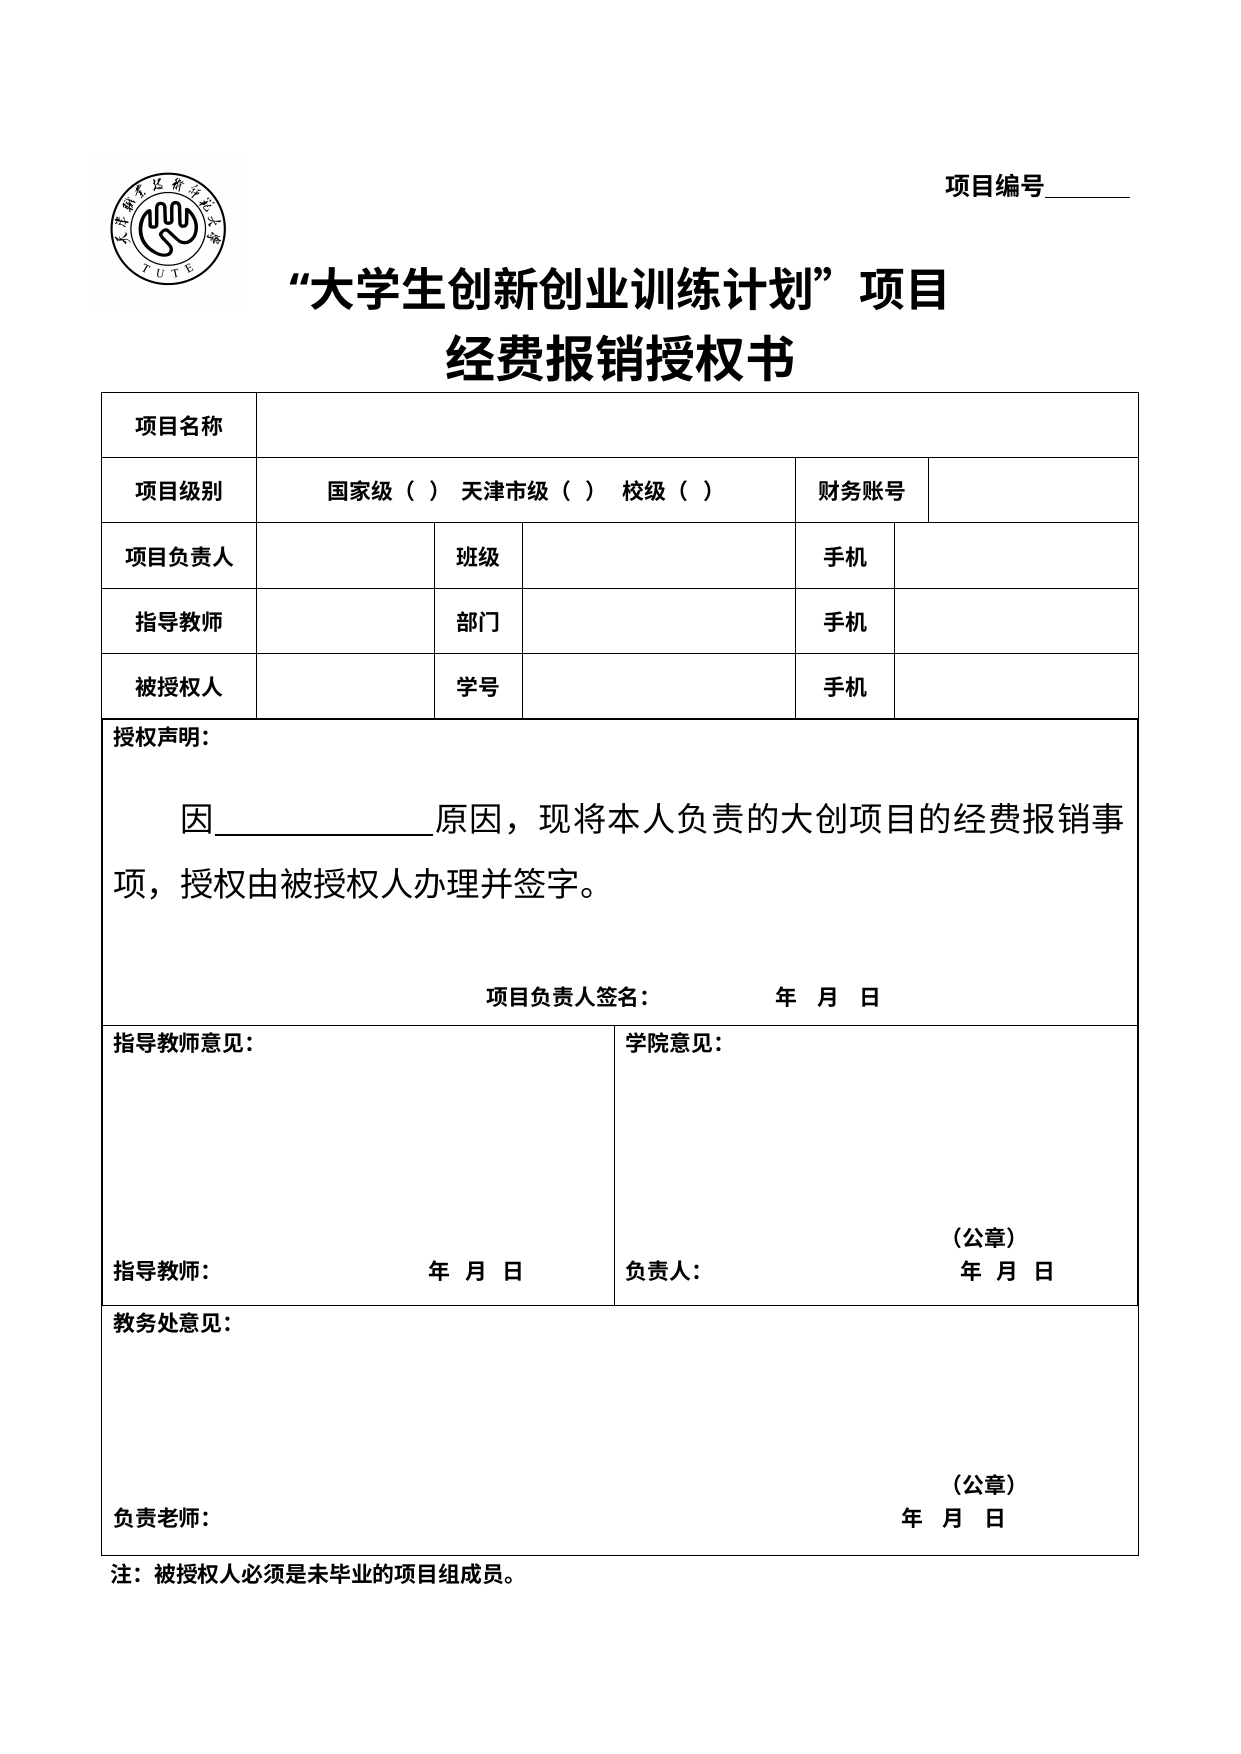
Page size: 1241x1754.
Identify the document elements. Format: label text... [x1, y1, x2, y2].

table_cell [523, 654, 795, 718]
table_cell [895, 589, 1138, 653]
table_cell 项目级别 [102, 458, 256, 522]
picture [89, 154, 249, 309]
table_cell 部门 [435, 589, 522, 653]
table_cell 学号 [435, 654, 522, 718]
table_cell 财务账号 [796, 458, 928, 522]
table_header 项目名称 [102, 393, 256, 457]
table_cell 项目负责人 [102, 523, 256, 588]
table_cell [895, 654, 1138, 718]
table_cell 班级 [435, 523, 522, 588]
table_cell 手机 [796, 523, 894, 588]
text 经费报销授权书 [89, 319, 1152, 392]
table_cell 指导教师意见： 指导教师： 年 月 日 [103, 1026, 614, 1304]
table_cell [257, 654, 434, 718]
table_cell [257, 589, 434, 653]
table_cell 授权声明： 因 原因，现将本人负责的大创项目的经费报销事项，授权由被授权人办理并签字。 项目负责人签名： 年 月 日 [103, 720, 1137, 1024]
table_cell 指导教师 [102, 589, 256, 653]
table_cell 手机 [796, 589, 894, 653]
table_header [257, 393, 1138, 457]
table_cell [929, 458, 1138, 522]
table_cell 学院意见： （公章） 负责人： 年 月 日 [615, 1026, 1137, 1304]
table_cell 国家级（ ） 天津市级（ ） 校级（ ） [257, 458, 795, 522]
table_cell 教务处意见： （公章） 负责老师： 年 月 日 [102, 1306, 1138, 1555]
table_cell [895, 523, 1138, 588]
table_cell [523, 523, 795, 588]
text 项目编号 。 [89, 152, 1152, 217]
text 注：被授权人必须是未毕业的项目组成员。 [89, 1556, 1152, 1589]
table_cell 被授权人 [102, 654, 256, 718]
text “大学生创新创业训练计划”项目 [89, 253, 1152, 319]
table_cell [257, 523, 434, 588]
table_cell [523, 589, 795, 653]
table_cell 手机 [796, 654, 894, 718]
